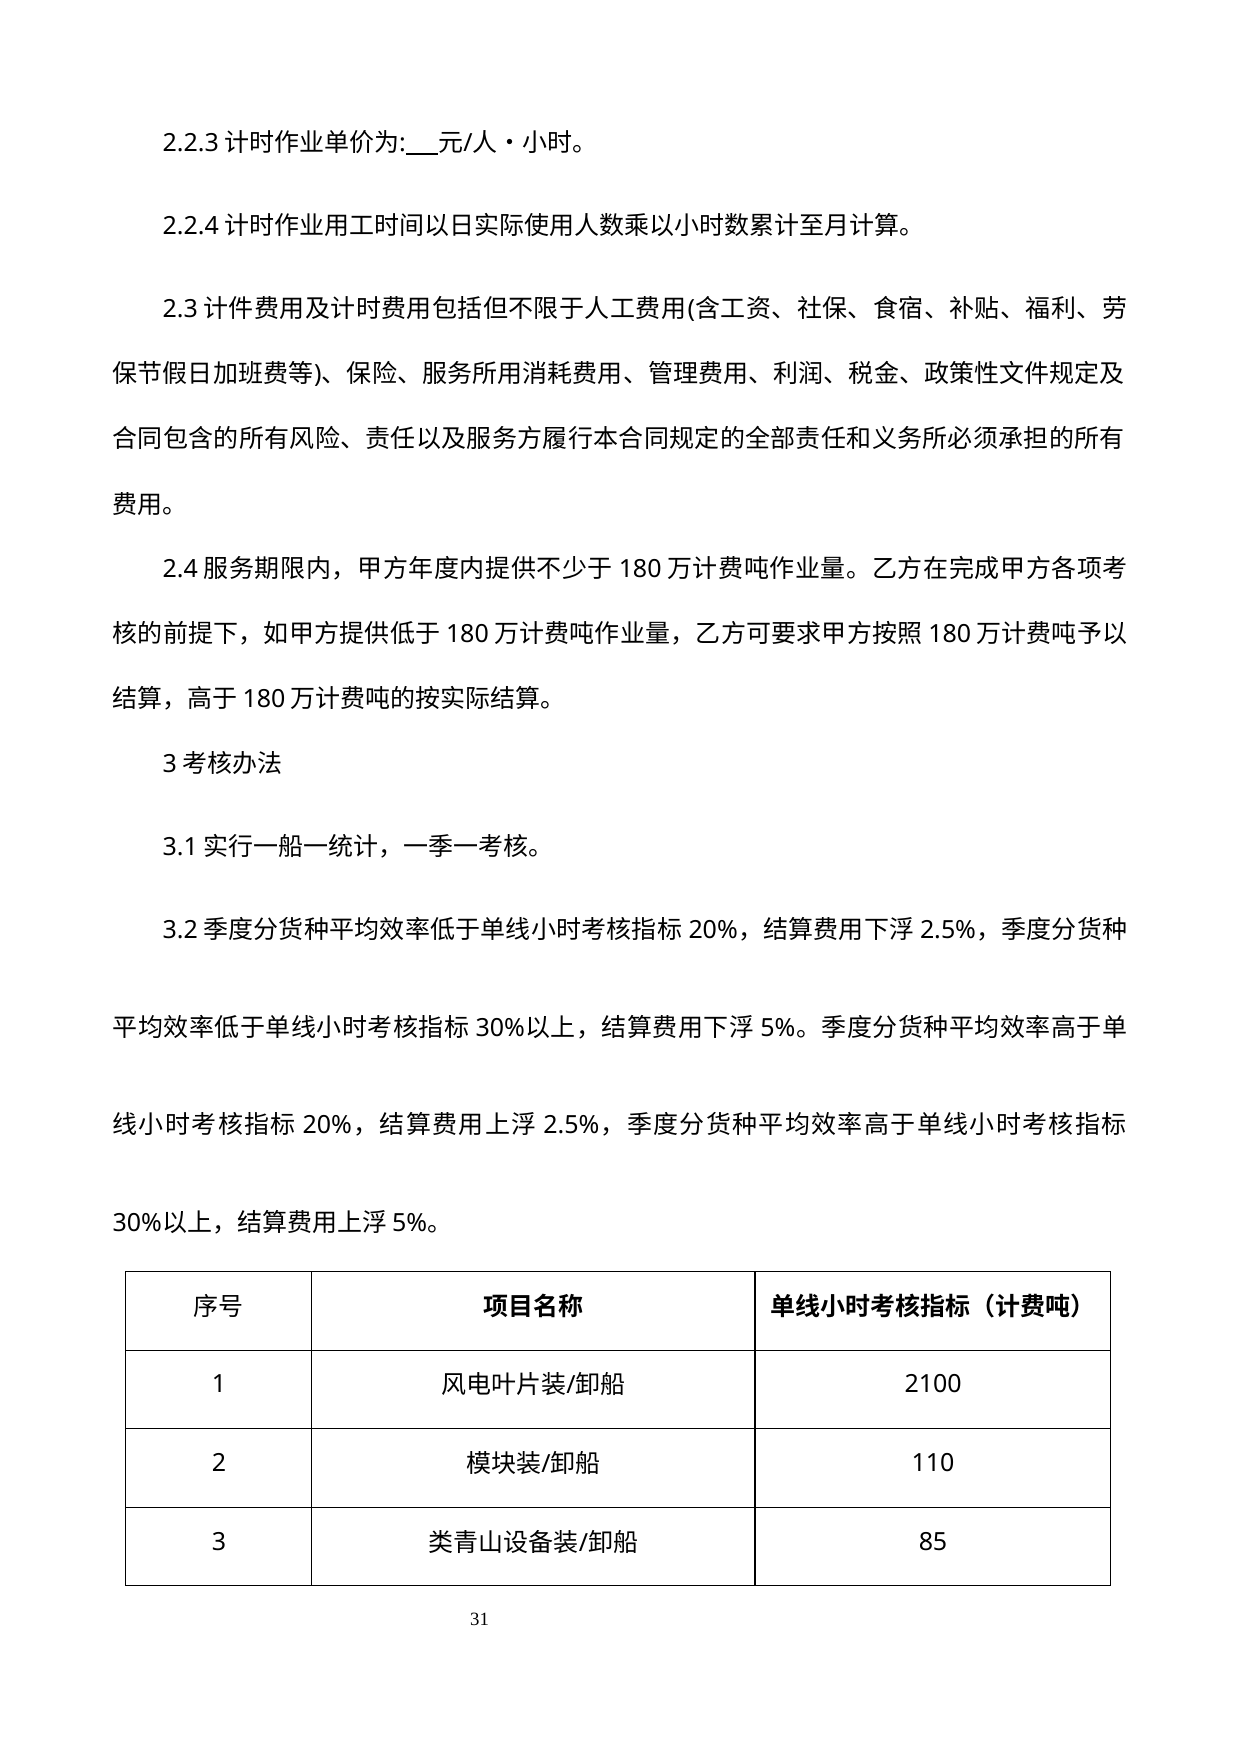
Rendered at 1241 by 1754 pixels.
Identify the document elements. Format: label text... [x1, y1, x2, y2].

text 2.4服务期限内，甲方年度内提供不少于180万计费吨作业量。乙方在完成甲方各项考核的前提下，如甲方提供低于180万计费吨作业量，乙方可要求甲方按照180万计费吨予以结算，高于180万计费吨的按实际结算。 [112, 534, 1128, 729]
table_cell 2 [126, 1429, 311, 1507]
table_header 序号 [126, 1272, 311, 1349]
table_cell 风电叶片装/卸船 [312, 1351, 754, 1428]
table_cell 类青山设备装/卸船 [312, 1508, 754, 1585]
table_cell 85 [756, 1508, 1110, 1585]
table_cell 3 [126, 1508, 311, 1585]
text 3考核办法 [112, 729, 1128, 794]
text 3.2季度分货种平均效率低于单线小时考核指标20%，结算费用下浮2.5%，季度分货种平均效率低于单线小时考核指标30%以上，结算费用下浮5%。季度分货种平均效率高于单线小时考核指标20%，结算费用上浮2.5%，季度分货种平均效率高于单线小时考核指标30%以上，结算费用上浮5%。 [112, 895, 1128, 1253]
text 2.3计件费用及计时费用包括但不限于人工费用(含工资、社保、食宿、补贴、福利、劳保节假日加班费等)、保险、服务所用消耗费用、管理费用、利润、税金、政策性文件规定及合同包含的所有风险、责任以及服务方履行本合同规定的全部责任和义务所必须承担的所有费用。 [112, 274, 1128, 534]
table_cell 模块装/卸船 [312, 1429, 754, 1507]
text 2.2.4计时作业用工时间以日实际使用人数乘以小时数累计至月计算。 [112, 191, 1128, 256]
table_cell 1 [126, 1351, 311, 1428]
table_header 项目名称 [312, 1272, 754, 1349]
table_cell 110 [756, 1429, 1110, 1507]
text 3.1实行一船一统计，一季一考核。 [112, 812, 1128, 877]
table_cell 2100 [756, 1351, 1110, 1428]
table_header 单线小时考核指标（计费吨） [756, 1272, 1110, 1349]
text 2.2.3计时作业单价为: 元/人•小时。 [112, 108, 1128, 173]
